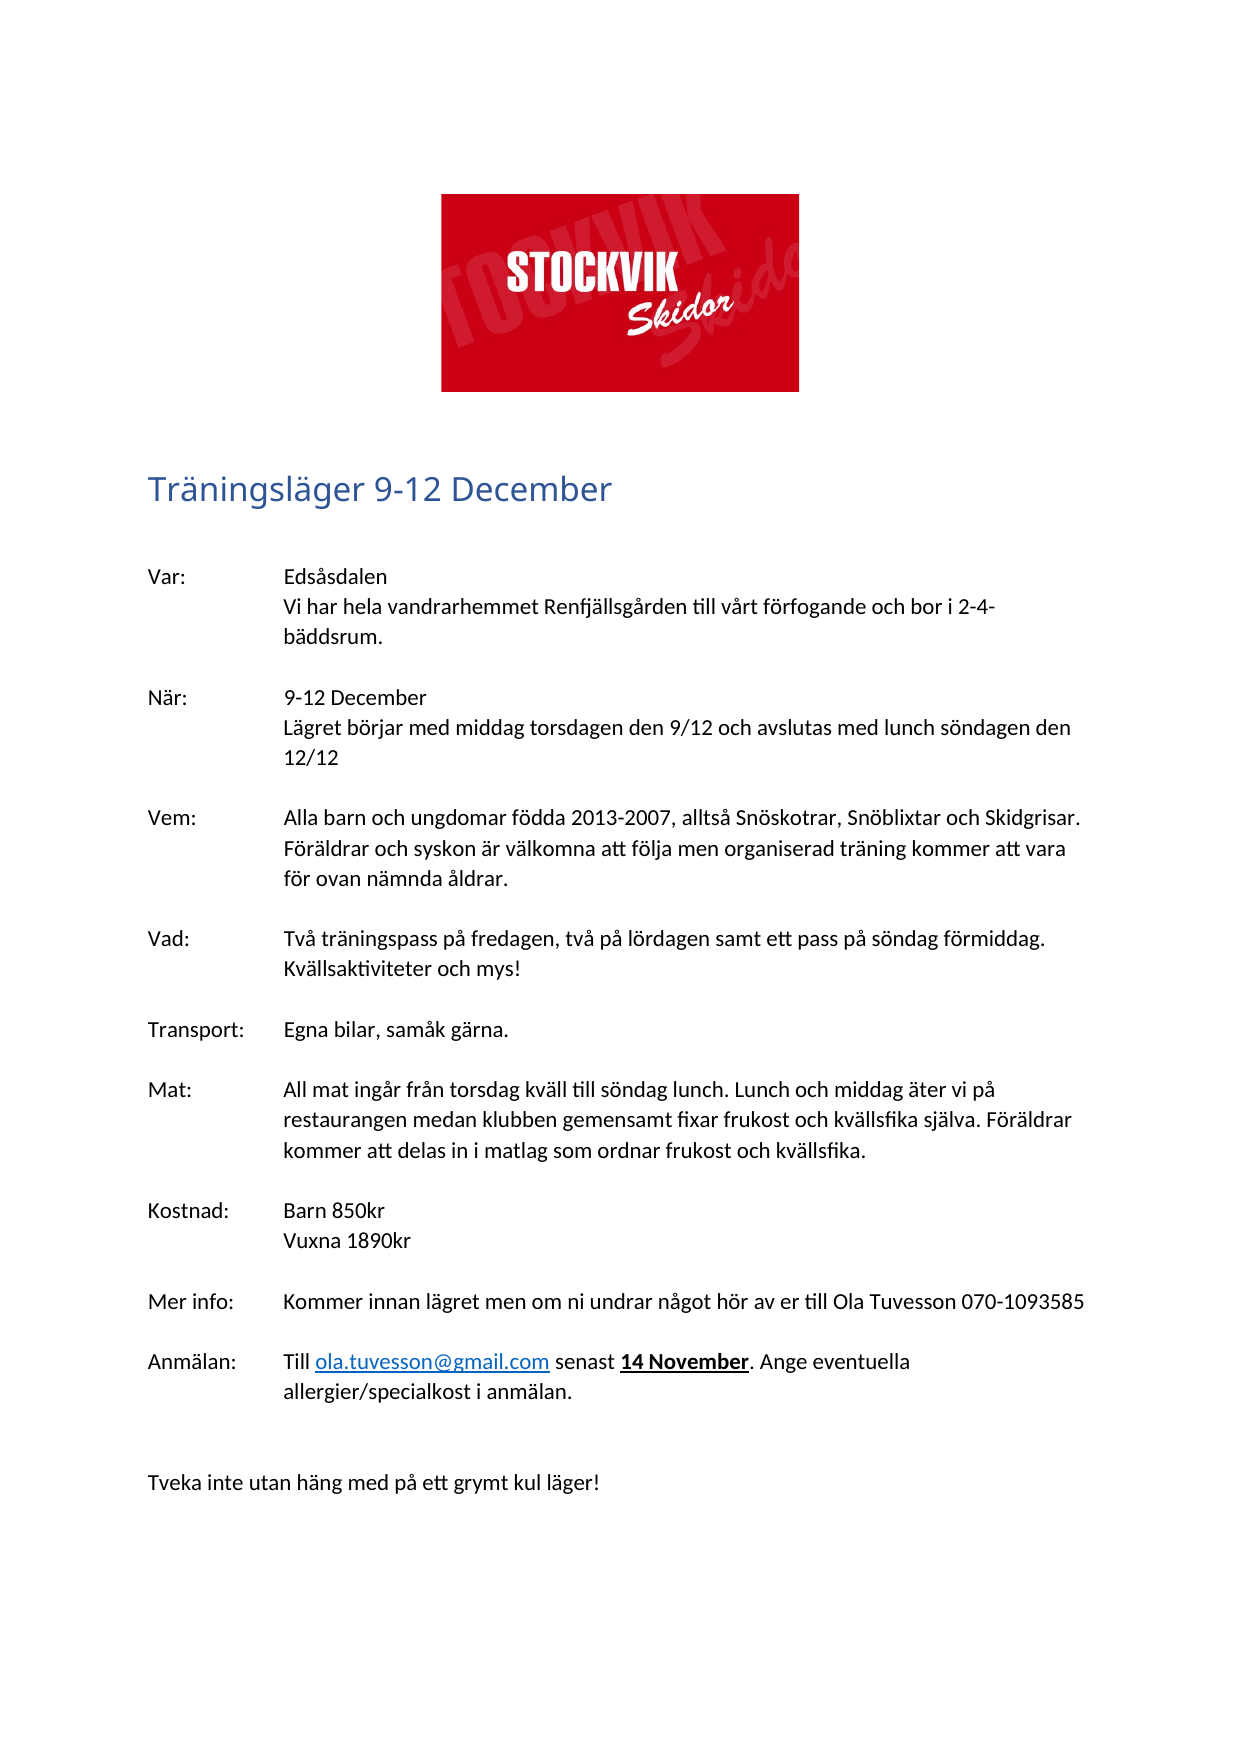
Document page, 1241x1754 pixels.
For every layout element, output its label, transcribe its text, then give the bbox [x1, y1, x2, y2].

text Var: Edsåsdalen [148, 562, 1093, 590]
text Vuxna 1890kr [148, 1226, 1093, 1254]
text Vi har hela vandrarhemmet Renfjällsgården till vårt förfogande och bor i 2-4-bäddsrum. [283, 592, 1093, 650]
text Vad: Två träningspass på fredagen, två på lördagen samt ett pass på söndag förmiddag. [148, 924, 1093, 952]
text Föräldrar och syskon är välkomna att följa men organiserad träning kommer att vara för ovan nämnda åldrar. [283, 834, 1093, 892]
text Kostnad: Barn 850kr [148, 1196, 1093, 1224]
subtitle Träningsläger 9-12 December [148, 466, 1093, 511]
text Mat: All mat ingår från torsdag kväll till söndag lunch. Lunch och middag äter vi på restaurangen medan klubben gemensamt fixar frukost och kvällsfika själva. Föräldrar kommer att delas in i matlag som ordnar frukost och kvällsfika. [148, 1075, 1093, 1164]
text Transport: Egna bilar, samåk gärna. [148, 1015, 1093, 1043]
text Anmälan: Till ola.tuvesson@gmail.com senast 14 November. Ange eventuella allergier/specialkost i anmälan. [148, 1347, 1093, 1406]
text Kvällsaktiviteter och mys! [148, 954, 1093, 983]
text Mer info: Kommer innan lägret men om ni undrar något hör av er till Ola Tuvesson 070-1093585 [148, 1287, 1093, 1315]
text Tveka inte utan häng med på ett grymt kul läger! [148, 1468, 1093, 1496]
text Vem: Alla barn och ungdomar födda 2013-2007, alltså Snöskotrar, Snöblixtar och Skidgrisar. [148, 803, 1093, 832]
picture [441, 194, 800, 392]
text Lägret börjar med middag torsdagen den 9/12 och avslutas med lunch söndagen den 12/12 [283, 713, 1093, 771]
text När: 9-12 December [148, 683, 1093, 711]
